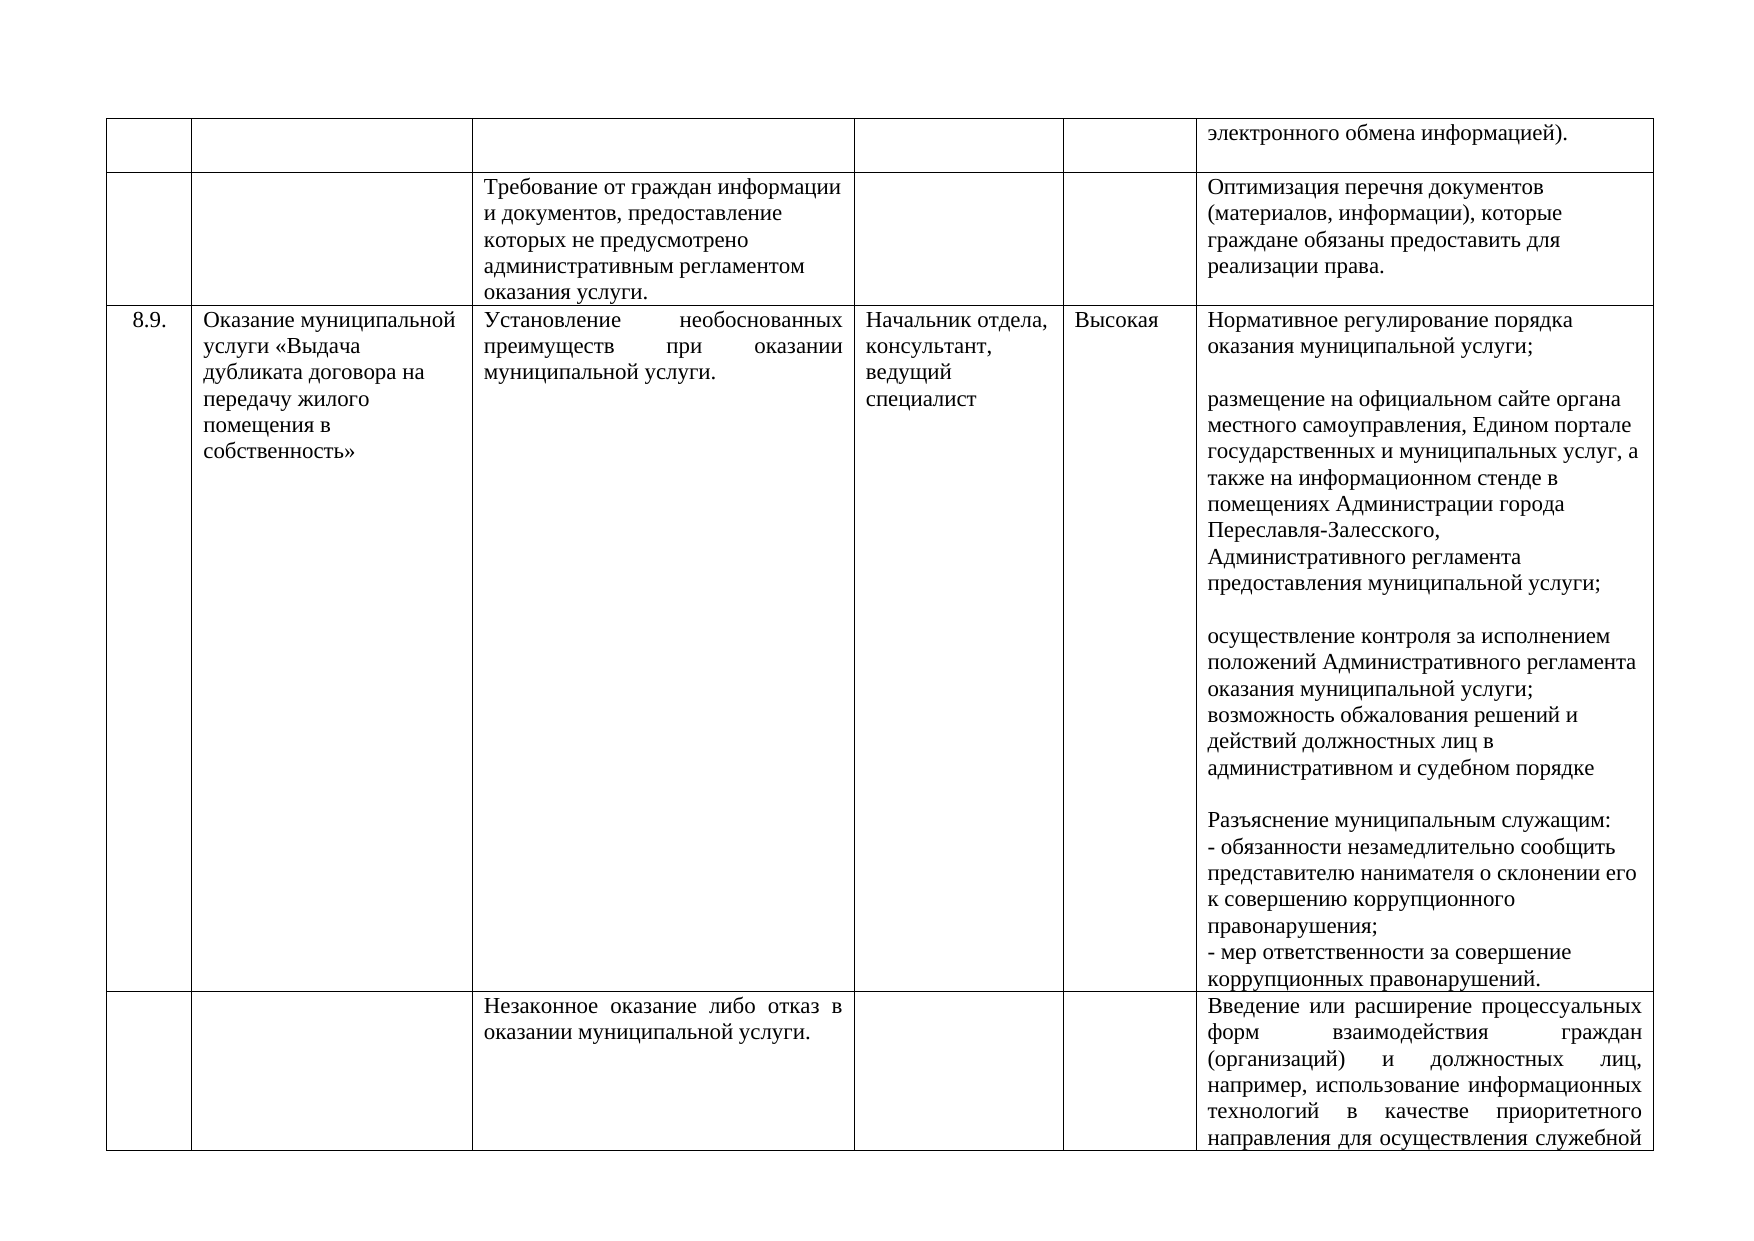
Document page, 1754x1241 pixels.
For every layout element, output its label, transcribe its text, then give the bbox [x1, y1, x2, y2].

table_cell Оказание муниципальной услуги «Выдача дубликата договора на передачу жилого помещения в собственность» [192, 306, 472, 991]
table_cell [107, 992, 191, 1150]
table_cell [473, 992, 854, 1150]
table_cell Требование от граждан информации и документов, предоставление которых не предусмотрено административным регламентом оказания услуги. [473, 173, 854, 305]
table_cell [192, 992, 472, 1150]
table_cell Начальник отдела, консультант, ведущий специалист [855, 306, 1063, 991]
table_cell [855, 992, 1063, 1150]
table_cell Установление необоснованных преимуществ при оказании муниципальной услуги. [473, 306, 854, 991]
table_cell Нормативное регулирование порядка оказания муниципальной услуги; размещение на официальном сайте органа местного самоуправления, Едином портале государственных и муниципальных услуг, а также на информационном стенде в помещениях Администрации города Переславля-Залесского, Административного регламента предоставления муниципальной услуги; осуществление контроля за исполнением положений Административного регламента оказания муниципальной услуги; возможность обжалования решений и действий должностных лиц в административном и судебном порядке Разъяснение муниципальным служащим: - обязанности незамедлительно сообщить представителю нанимателя о склонении его к совершению коррупционного правонарушения; - мер ответственности за совершение коррупционных правонарушений. [1197, 306, 1653, 991]
table_cell Высокая [1064, 306, 1196, 991]
table_cell [855, 173, 1063, 305]
table_cell [855, 119, 1063, 172]
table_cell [1197, 992, 1653, 1150]
table_cell [1064, 173, 1196, 305]
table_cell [1197, 119, 1653, 172]
table_cell Оптимизация перечня документов (материалов, информации), которые граждане обязаны предоставить для реализации права. [1197, 173, 1653, 305]
table_cell [1064, 119, 1196, 172]
table_cell [192, 173, 472, 305]
table_cell [1064, 992, 1196, 1150]
table_cell [107, 119, 191, 172]
table_cell 8.9. [107, 306, 191, 991]
table_cell [107, 173, 191, 305]
table_cell [192, 119, 472, 172]
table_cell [473, 119, 854, 172]
